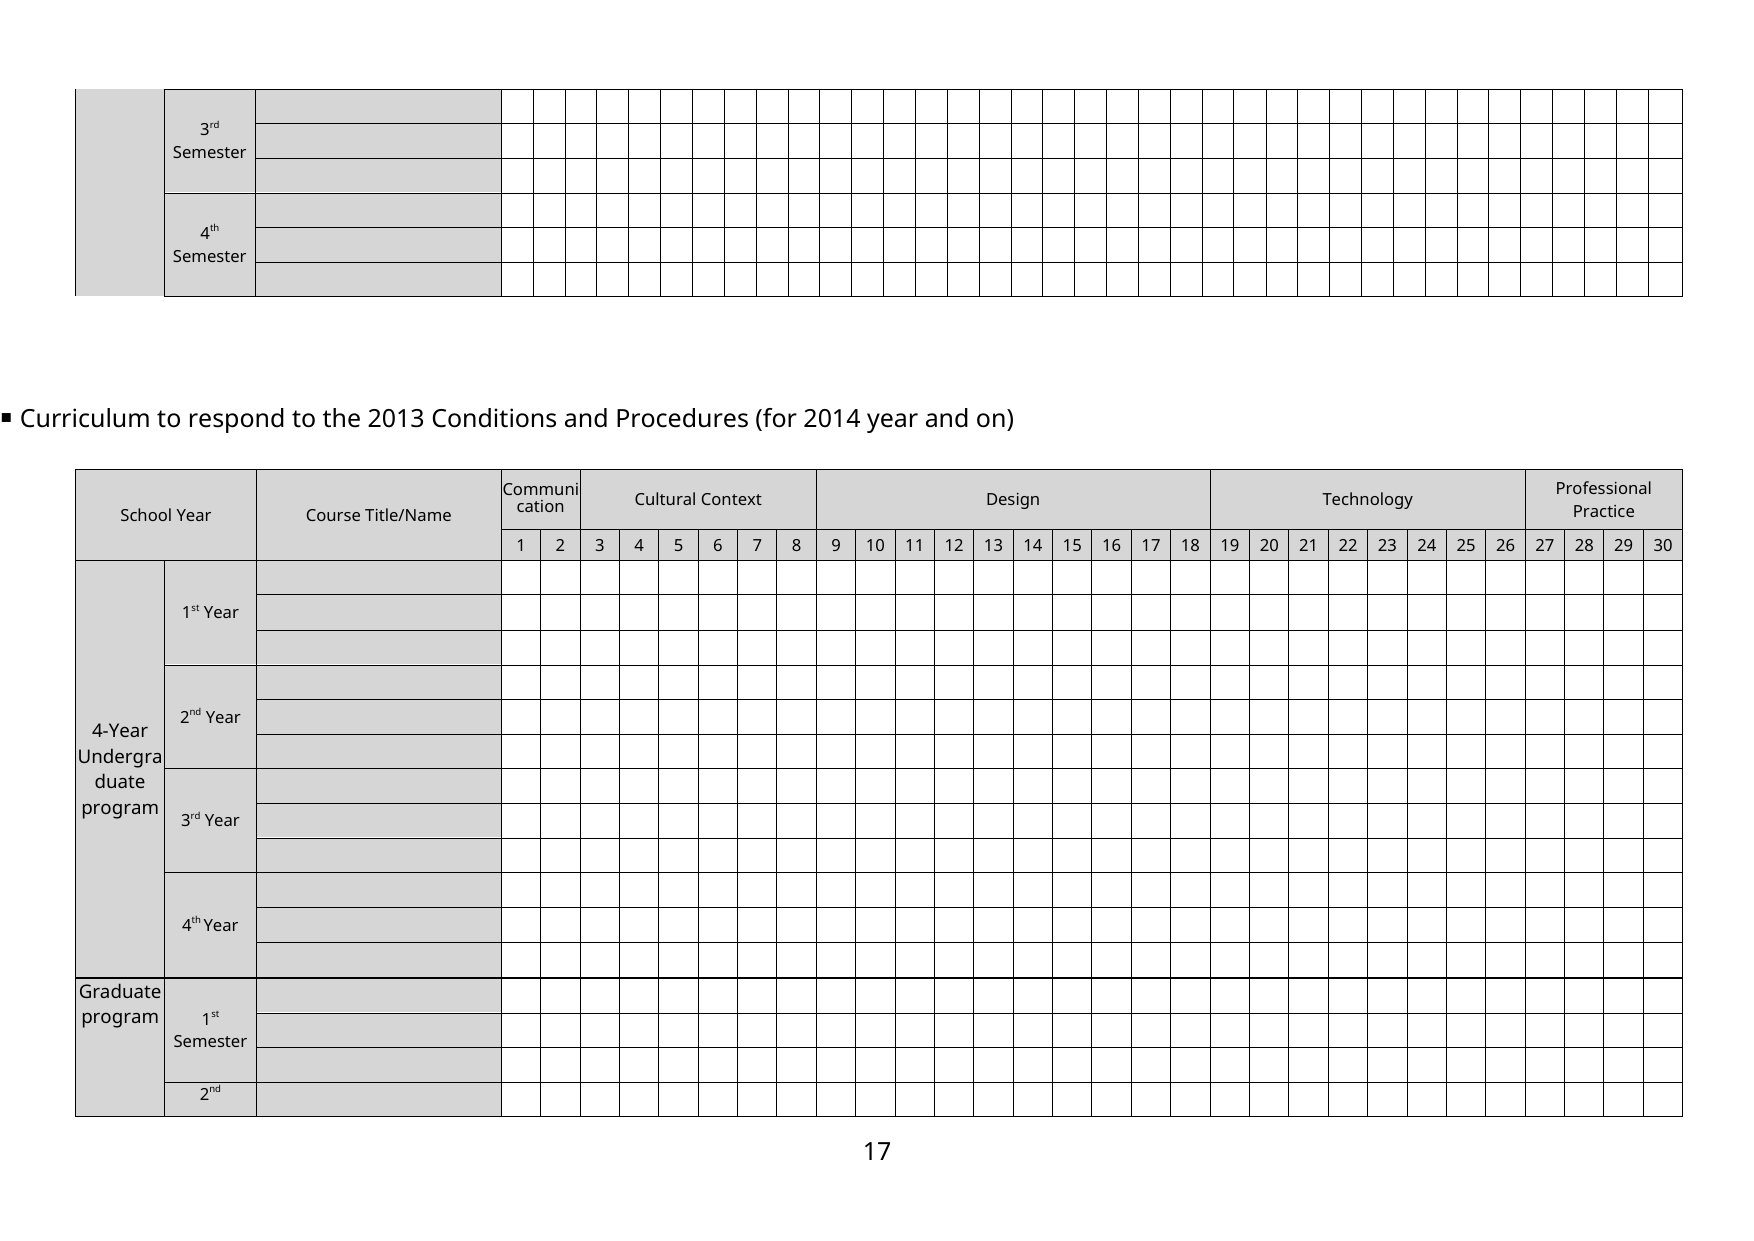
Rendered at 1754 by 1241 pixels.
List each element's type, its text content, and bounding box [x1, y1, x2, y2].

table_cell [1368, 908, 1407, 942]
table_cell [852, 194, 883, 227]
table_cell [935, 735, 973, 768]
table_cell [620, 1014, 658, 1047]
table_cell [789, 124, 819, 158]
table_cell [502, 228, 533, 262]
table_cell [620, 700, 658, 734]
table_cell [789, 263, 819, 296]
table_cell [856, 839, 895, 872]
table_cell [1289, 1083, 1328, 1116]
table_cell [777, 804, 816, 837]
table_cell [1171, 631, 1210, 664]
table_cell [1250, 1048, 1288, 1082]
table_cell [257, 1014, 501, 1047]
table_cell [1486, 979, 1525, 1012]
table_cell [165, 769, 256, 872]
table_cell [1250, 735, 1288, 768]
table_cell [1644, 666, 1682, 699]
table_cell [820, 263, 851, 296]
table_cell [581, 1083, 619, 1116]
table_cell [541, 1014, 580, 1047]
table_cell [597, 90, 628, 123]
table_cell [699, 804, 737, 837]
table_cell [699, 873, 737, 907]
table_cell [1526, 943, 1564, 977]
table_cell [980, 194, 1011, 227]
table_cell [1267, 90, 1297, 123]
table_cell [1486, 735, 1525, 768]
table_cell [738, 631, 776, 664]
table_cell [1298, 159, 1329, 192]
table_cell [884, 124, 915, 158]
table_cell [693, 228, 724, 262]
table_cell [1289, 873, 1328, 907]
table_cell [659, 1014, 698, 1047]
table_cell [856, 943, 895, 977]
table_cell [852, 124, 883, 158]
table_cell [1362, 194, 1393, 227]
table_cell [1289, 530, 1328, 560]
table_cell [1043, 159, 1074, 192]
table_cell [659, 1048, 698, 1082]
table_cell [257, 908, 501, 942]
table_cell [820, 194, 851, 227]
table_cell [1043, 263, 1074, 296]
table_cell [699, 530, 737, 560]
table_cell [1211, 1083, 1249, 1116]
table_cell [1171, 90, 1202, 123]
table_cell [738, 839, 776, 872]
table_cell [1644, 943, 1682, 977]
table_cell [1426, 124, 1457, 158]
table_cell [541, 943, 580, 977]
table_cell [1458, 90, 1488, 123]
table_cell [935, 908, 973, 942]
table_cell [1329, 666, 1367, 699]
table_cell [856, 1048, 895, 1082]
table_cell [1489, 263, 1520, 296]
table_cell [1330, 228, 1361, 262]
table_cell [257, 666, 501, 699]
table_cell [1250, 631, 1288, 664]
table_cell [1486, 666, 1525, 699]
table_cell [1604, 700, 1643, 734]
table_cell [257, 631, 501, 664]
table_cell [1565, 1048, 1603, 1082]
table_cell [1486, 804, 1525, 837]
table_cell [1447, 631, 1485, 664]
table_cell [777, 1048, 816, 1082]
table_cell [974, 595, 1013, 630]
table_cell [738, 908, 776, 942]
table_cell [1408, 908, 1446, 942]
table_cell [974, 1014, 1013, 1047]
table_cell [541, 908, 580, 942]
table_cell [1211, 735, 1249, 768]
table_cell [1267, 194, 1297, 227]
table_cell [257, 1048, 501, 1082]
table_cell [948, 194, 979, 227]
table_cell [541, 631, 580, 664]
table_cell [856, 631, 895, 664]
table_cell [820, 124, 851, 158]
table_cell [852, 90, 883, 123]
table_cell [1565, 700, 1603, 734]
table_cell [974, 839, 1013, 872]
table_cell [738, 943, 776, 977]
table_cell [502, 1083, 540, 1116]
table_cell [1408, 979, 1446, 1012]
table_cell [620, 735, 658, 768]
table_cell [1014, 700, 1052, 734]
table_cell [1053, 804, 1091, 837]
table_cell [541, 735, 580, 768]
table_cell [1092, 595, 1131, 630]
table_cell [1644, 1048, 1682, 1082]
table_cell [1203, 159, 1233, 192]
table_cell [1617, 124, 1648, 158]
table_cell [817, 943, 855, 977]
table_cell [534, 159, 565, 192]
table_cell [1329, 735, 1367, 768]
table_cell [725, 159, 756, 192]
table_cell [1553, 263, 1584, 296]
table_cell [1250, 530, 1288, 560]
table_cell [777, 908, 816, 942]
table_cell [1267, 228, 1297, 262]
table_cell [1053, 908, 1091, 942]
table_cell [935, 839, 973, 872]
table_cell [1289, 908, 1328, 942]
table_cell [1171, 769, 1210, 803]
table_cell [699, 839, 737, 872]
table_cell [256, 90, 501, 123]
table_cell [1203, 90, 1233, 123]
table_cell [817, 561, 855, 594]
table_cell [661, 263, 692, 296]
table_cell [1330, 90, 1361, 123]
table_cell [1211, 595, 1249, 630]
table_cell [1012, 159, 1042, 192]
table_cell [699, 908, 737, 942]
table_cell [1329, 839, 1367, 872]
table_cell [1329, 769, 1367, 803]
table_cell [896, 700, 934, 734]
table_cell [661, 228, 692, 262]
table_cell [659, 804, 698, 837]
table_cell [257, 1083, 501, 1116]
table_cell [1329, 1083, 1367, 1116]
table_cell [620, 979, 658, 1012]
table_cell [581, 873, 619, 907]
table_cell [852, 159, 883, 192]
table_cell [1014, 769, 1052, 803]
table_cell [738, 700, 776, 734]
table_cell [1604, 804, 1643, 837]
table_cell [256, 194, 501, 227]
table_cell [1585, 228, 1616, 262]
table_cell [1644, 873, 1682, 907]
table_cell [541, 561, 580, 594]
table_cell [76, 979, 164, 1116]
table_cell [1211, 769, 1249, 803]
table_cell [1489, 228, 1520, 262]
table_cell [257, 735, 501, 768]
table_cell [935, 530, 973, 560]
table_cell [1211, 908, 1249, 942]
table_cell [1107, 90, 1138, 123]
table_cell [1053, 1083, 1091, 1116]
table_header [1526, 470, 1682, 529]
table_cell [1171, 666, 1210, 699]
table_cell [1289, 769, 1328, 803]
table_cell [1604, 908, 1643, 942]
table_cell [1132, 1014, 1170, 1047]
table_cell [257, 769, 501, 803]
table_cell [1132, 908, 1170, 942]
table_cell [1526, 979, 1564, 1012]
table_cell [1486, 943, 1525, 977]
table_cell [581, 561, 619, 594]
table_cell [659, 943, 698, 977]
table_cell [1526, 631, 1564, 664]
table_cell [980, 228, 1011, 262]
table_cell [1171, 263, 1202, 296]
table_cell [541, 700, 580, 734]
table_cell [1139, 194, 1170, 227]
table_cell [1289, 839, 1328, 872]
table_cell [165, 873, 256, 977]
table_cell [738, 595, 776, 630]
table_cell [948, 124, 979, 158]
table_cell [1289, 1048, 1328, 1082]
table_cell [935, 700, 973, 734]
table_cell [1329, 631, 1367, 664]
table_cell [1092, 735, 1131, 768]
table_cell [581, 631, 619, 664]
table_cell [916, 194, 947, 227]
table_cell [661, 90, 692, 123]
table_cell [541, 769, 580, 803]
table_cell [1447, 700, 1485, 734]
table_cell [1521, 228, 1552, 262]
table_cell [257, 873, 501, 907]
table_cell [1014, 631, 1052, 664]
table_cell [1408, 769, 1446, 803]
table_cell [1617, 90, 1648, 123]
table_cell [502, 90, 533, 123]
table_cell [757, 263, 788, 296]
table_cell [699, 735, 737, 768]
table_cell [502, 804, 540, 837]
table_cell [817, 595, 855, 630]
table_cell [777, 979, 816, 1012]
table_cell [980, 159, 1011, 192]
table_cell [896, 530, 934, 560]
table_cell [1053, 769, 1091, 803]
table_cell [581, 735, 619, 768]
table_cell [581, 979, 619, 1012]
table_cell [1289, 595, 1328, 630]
text ￭ Curriculum to respond to the 2013 Conditions and Procedures (for 2014 year and on) [0, 399, 1679, 435]
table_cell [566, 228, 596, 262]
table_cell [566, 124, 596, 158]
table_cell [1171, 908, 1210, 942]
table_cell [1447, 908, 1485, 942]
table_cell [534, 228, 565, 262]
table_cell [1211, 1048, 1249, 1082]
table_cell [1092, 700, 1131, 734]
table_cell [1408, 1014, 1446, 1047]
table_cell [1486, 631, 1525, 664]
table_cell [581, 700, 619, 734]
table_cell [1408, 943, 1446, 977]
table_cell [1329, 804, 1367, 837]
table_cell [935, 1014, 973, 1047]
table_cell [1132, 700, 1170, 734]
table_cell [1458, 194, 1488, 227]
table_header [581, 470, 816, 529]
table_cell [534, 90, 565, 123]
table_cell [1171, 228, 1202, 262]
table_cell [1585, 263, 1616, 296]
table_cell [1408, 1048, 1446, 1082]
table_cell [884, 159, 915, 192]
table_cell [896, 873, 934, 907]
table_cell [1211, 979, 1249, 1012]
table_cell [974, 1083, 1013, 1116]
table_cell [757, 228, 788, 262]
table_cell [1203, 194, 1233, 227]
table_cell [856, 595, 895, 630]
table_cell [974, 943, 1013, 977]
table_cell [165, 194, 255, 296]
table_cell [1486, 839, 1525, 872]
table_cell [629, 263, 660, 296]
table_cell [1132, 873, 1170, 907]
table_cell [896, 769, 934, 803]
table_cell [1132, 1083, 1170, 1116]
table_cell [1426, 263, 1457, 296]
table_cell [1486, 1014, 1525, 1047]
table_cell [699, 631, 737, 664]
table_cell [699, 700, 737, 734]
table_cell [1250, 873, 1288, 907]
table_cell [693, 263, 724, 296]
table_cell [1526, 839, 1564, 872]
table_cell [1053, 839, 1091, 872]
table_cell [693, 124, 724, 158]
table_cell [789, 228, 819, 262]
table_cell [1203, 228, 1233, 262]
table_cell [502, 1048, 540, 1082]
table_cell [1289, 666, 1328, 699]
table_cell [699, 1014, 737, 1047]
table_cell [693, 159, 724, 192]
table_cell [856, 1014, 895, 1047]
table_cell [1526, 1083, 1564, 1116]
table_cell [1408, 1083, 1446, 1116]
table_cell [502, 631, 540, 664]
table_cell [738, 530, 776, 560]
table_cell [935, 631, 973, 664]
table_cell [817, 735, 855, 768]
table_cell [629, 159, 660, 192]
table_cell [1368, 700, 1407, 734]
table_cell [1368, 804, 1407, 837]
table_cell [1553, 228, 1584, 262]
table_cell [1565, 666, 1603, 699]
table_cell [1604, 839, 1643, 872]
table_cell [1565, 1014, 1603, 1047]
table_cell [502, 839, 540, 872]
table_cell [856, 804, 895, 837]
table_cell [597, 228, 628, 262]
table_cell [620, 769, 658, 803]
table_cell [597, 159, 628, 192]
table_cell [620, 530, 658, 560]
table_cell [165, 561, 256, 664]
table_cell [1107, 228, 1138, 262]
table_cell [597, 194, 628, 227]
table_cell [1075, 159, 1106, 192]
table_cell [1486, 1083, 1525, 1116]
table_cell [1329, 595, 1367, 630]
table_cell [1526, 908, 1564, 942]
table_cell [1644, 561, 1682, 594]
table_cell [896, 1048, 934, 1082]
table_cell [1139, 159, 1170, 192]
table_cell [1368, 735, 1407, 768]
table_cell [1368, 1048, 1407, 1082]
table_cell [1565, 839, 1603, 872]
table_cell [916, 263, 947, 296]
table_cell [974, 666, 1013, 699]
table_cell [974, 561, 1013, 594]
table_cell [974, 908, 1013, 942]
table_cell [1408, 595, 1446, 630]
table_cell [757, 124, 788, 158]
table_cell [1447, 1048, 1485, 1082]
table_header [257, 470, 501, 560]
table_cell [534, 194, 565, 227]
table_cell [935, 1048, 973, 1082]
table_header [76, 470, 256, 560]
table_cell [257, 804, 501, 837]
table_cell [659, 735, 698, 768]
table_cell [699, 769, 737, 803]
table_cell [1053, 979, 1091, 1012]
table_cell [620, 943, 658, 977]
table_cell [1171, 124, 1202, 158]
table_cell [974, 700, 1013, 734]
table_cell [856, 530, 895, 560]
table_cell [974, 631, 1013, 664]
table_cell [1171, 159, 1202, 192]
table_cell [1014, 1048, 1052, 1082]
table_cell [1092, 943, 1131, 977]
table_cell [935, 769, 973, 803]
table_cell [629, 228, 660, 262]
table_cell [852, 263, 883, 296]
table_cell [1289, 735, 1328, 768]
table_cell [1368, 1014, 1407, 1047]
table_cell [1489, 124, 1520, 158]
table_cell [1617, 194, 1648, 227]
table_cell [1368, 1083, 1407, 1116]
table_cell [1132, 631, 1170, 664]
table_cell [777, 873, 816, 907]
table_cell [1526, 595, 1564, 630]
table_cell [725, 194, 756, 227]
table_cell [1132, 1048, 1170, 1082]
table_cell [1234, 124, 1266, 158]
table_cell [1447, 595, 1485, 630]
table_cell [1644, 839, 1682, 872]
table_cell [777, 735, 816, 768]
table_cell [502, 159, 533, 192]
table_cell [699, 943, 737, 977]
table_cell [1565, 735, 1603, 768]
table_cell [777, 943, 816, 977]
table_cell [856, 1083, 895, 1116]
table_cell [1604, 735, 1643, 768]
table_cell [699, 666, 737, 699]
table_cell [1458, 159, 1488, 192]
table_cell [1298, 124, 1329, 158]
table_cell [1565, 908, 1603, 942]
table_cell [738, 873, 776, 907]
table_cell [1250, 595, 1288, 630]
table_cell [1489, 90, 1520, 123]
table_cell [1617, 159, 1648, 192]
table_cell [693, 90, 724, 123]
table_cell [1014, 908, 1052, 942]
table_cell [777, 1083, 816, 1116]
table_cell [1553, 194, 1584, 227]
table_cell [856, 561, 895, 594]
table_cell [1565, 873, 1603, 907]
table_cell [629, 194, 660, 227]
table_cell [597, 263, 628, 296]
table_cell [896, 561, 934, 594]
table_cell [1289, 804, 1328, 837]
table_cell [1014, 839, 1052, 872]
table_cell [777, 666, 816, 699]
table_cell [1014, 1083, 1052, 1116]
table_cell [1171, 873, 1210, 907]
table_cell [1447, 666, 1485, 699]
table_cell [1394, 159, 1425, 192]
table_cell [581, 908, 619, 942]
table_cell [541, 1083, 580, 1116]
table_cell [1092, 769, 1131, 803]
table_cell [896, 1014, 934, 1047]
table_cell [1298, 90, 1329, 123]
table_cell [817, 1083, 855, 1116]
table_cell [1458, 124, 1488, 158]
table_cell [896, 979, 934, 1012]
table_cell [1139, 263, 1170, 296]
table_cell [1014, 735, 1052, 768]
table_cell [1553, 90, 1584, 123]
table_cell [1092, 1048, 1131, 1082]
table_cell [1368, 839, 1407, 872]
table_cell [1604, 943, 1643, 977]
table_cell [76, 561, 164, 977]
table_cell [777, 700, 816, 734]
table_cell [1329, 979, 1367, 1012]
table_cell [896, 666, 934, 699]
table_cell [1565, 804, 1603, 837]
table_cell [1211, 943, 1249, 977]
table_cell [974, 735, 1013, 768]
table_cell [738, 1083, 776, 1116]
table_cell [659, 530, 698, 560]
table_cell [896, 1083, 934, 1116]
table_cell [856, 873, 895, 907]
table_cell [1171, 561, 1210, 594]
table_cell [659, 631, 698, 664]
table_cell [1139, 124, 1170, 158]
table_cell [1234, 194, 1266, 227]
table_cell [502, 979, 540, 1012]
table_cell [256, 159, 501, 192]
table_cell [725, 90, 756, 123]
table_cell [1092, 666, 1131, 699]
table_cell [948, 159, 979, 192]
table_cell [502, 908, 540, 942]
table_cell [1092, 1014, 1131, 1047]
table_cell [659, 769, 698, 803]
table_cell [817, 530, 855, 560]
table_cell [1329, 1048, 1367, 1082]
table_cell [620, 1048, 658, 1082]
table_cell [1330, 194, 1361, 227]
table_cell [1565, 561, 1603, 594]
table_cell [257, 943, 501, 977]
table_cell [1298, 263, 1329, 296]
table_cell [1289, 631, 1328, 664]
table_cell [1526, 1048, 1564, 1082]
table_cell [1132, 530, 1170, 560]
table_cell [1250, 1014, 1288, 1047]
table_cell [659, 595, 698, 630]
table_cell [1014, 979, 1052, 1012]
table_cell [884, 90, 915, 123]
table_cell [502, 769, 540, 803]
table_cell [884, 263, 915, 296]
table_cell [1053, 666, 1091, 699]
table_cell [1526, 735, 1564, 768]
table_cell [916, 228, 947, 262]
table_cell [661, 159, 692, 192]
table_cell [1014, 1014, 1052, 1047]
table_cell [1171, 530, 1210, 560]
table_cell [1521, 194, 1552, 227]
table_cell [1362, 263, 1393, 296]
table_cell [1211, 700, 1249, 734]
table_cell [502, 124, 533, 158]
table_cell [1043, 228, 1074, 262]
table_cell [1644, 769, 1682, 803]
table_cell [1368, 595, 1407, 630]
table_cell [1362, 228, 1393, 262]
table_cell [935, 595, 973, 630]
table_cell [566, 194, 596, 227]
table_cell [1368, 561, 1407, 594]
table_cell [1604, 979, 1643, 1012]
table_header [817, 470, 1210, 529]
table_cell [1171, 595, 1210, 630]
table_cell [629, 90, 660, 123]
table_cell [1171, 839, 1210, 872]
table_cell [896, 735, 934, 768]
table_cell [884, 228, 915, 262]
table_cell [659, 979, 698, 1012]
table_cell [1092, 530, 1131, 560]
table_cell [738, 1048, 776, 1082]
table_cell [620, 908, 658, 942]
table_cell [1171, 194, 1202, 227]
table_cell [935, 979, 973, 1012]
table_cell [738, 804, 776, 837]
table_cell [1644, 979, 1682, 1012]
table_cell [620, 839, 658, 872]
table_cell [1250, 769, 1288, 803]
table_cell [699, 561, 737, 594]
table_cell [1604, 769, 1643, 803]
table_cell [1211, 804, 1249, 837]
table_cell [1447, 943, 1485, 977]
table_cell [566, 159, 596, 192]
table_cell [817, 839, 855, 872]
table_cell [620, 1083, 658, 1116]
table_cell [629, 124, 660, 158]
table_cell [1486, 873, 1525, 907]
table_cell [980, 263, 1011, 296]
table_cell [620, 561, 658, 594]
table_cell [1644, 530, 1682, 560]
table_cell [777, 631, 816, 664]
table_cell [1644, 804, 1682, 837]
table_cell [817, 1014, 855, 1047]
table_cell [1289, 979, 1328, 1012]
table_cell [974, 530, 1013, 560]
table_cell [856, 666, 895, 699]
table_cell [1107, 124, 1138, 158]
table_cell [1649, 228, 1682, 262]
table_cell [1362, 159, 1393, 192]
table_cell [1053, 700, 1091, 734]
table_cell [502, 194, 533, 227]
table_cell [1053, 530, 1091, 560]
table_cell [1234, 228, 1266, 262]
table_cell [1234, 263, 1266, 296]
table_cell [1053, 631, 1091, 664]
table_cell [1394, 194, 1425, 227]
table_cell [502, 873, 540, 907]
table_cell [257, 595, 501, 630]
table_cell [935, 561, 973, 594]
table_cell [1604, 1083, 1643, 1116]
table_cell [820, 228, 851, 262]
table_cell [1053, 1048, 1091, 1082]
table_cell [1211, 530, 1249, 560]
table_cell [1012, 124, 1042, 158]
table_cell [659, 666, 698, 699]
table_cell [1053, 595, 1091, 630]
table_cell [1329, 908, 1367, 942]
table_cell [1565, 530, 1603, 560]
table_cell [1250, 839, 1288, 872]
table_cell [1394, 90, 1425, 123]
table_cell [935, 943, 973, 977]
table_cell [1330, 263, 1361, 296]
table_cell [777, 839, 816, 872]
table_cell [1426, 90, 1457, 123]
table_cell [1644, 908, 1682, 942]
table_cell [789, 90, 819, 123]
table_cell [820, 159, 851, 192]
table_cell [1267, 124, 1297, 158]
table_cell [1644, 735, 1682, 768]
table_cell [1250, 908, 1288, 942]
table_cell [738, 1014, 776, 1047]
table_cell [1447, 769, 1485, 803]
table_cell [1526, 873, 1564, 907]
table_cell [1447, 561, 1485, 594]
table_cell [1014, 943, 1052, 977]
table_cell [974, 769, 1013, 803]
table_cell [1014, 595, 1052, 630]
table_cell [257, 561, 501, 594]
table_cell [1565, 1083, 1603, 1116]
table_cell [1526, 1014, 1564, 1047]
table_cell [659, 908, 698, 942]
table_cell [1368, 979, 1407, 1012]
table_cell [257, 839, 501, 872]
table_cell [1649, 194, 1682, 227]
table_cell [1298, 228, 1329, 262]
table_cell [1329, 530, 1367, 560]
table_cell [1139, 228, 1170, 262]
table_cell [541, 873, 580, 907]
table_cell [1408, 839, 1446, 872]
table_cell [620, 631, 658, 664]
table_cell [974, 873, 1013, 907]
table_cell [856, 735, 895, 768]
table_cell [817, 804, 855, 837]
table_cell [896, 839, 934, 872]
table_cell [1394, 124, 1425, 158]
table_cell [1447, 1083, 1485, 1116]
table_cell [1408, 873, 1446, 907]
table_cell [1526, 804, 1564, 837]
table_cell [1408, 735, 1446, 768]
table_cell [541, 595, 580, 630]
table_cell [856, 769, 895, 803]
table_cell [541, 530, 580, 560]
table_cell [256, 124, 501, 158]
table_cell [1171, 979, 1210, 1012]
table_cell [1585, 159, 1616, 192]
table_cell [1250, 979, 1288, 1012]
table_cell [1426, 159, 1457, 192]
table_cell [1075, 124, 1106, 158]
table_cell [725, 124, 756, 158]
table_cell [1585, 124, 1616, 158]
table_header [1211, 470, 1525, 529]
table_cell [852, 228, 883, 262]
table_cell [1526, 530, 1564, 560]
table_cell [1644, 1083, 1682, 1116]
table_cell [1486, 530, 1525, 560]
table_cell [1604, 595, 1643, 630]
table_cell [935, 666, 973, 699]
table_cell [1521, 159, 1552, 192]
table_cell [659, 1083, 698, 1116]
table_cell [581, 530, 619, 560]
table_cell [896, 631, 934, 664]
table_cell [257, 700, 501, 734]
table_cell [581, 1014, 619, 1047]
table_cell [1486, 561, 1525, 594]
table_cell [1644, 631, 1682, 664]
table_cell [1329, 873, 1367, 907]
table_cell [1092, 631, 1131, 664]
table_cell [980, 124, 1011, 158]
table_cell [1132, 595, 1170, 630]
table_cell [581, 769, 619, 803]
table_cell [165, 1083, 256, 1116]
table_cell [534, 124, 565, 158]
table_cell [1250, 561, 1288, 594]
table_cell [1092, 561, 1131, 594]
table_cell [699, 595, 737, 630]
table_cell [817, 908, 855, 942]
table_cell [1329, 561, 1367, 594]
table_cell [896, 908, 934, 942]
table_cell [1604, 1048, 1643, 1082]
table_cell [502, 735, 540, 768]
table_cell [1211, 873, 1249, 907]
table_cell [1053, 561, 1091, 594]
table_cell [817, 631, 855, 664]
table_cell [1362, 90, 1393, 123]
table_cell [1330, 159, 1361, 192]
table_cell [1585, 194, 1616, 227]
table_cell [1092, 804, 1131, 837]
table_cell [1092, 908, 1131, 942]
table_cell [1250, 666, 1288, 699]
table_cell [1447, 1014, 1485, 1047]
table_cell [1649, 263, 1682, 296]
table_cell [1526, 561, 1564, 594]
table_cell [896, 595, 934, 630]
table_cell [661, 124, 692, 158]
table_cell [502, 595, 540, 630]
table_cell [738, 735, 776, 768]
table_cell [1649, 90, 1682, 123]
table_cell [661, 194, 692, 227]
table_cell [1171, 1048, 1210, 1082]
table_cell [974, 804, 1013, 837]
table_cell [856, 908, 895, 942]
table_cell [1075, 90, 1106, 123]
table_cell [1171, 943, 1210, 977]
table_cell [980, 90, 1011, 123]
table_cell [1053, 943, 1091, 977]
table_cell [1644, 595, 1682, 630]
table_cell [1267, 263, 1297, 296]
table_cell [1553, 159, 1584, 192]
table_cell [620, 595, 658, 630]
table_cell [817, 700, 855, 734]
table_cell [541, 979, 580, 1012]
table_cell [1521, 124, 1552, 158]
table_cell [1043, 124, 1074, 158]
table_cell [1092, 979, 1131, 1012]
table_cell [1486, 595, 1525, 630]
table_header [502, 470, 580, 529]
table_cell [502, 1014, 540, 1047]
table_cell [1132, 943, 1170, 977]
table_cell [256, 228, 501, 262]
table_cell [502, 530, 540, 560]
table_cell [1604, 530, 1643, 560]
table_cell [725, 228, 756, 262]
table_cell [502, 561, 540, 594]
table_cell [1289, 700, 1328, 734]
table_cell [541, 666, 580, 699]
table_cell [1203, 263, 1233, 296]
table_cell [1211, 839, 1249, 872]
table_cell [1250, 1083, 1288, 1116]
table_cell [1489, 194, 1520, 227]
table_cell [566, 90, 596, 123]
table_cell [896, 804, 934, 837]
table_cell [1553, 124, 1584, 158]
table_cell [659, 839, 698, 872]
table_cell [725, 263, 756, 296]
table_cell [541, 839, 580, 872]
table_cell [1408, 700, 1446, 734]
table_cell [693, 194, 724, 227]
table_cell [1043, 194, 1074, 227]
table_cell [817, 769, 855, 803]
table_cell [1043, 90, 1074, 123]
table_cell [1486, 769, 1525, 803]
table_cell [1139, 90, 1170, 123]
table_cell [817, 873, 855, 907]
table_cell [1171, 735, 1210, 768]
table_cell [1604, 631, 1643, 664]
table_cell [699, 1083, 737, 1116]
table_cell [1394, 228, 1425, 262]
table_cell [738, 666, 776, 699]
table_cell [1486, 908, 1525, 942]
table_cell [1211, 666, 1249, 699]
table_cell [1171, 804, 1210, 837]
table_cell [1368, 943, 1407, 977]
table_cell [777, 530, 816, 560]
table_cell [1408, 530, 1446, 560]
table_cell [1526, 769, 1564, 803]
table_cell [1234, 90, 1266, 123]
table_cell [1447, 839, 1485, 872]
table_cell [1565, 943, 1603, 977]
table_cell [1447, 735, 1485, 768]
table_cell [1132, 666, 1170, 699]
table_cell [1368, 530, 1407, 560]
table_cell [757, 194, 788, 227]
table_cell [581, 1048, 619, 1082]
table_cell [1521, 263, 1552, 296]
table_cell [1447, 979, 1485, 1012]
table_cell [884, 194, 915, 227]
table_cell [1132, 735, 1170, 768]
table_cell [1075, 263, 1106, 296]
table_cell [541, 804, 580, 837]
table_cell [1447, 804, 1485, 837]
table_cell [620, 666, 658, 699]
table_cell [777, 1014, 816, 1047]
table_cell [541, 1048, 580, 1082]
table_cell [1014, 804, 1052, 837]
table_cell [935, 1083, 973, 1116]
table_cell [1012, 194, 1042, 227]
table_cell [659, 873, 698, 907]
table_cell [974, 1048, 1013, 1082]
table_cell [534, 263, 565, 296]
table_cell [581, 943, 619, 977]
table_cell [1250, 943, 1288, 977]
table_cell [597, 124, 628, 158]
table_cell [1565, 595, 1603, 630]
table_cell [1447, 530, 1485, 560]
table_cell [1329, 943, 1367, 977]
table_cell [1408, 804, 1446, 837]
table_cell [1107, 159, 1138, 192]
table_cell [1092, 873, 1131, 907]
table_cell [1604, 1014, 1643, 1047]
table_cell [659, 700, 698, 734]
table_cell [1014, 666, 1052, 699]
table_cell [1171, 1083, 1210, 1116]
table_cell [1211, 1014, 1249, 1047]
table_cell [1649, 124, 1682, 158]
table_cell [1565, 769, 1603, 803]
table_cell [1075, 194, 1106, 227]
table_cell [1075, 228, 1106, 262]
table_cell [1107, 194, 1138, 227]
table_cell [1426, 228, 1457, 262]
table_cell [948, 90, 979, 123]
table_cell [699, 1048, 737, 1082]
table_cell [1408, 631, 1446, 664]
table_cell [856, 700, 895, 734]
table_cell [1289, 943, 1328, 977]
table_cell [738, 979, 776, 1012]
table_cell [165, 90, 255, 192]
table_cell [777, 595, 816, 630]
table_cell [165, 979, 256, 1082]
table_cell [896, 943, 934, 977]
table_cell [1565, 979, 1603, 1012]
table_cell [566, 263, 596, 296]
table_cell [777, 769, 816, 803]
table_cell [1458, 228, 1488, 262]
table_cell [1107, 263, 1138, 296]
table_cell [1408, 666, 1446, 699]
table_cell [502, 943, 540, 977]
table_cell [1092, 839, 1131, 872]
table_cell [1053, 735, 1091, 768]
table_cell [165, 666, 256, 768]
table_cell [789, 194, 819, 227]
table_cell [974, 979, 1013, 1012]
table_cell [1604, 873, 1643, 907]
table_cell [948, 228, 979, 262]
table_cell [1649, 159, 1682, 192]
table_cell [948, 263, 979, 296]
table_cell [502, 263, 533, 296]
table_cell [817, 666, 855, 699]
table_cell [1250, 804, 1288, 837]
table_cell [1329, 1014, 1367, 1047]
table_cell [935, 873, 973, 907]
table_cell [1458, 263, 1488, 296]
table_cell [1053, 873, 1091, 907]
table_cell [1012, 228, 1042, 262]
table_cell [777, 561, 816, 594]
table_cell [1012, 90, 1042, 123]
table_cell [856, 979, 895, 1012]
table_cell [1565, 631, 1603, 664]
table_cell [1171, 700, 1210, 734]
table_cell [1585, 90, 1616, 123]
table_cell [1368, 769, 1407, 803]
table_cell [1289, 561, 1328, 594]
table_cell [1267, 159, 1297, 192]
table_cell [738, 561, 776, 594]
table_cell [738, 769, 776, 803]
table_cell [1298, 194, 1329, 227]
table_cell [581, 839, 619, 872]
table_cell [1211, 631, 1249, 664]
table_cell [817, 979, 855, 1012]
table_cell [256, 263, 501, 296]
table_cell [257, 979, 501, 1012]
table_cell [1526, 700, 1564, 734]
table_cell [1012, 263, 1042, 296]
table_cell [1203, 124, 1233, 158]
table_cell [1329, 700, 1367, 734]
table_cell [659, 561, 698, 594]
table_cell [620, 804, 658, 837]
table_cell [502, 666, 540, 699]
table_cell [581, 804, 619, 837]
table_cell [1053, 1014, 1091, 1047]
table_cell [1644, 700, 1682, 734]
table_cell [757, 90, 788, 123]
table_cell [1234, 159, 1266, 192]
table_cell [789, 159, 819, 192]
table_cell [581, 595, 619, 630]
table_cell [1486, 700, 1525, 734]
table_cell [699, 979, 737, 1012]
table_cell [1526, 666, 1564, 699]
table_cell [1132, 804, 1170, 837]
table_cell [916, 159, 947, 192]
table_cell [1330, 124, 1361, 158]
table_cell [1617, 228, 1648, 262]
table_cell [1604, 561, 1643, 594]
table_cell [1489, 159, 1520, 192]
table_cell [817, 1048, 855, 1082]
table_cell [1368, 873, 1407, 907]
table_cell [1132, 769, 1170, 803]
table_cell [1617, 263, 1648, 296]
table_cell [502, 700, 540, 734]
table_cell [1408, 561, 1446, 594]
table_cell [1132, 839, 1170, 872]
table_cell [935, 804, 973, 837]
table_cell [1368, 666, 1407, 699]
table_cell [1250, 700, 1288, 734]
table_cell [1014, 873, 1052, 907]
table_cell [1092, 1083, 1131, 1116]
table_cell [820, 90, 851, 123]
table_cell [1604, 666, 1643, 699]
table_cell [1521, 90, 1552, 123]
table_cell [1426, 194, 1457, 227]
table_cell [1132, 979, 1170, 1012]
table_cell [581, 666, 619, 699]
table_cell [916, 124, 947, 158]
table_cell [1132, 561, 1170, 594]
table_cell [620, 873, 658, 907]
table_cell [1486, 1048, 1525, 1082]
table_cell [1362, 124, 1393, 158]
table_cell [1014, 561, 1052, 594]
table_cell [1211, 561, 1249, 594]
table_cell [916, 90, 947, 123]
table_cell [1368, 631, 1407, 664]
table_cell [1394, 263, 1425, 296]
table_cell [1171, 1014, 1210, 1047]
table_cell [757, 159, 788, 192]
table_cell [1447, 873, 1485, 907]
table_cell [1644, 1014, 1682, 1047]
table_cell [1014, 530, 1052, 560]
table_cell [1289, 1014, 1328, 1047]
